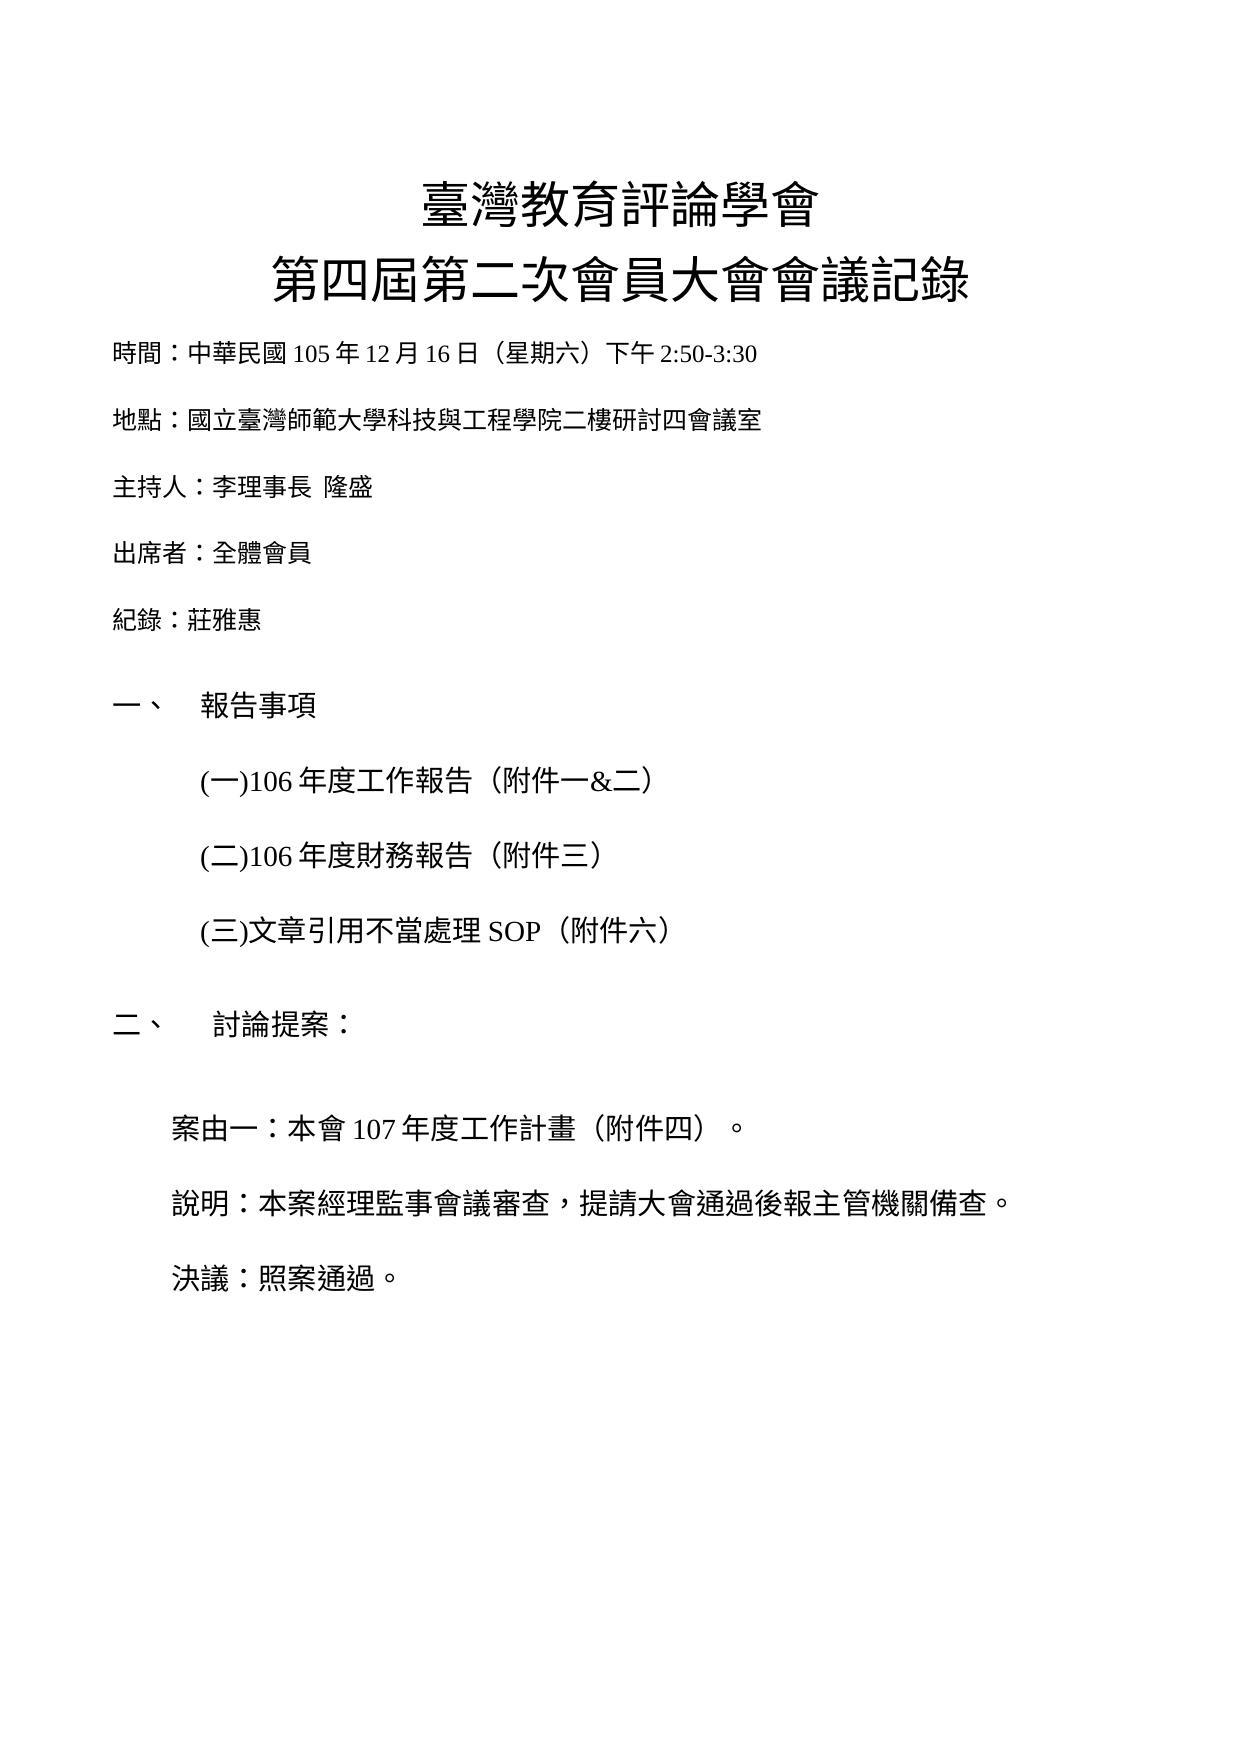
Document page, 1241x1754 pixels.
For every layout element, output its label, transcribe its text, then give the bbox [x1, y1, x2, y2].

text 時間：中華民國105年12月16日（星期六）下午2:50-3:30 [112, 333, 1128, 371]
text 紀錄：莊雅惠 [112, 600, 1128, 637]
text 臺灣教育評論學會 [112, 164, 1128, 239]
text 第四屆第二次會員大會會議記錄 [112, 239, 1128, 314]
text 地點：國立臺灣師範大學科技與工程學院二樓研討四會議室 [112, 400, 1128, 437]
text 出席者：全體會員 [112, 533, 1128, 571]
list 報告事項 (一)106年度工作報告（附件一&二） (二)106年度財務報告（附件三） (三)文章引用不當處理SOP（附件六） [112, 667, 1128, 967]
list 案由一：本會107年度工作計畫（附件四）。 說明：本案經理監事會議審查，提請大會通過後報主管機關備查。 決議：照案通過。 [171, 1089, 1128, 1314]
text 主持人：李理事長 隆盛 [112, 467, 1128, 504]
list 討論提案： [112, 985, 1128, 1060]
